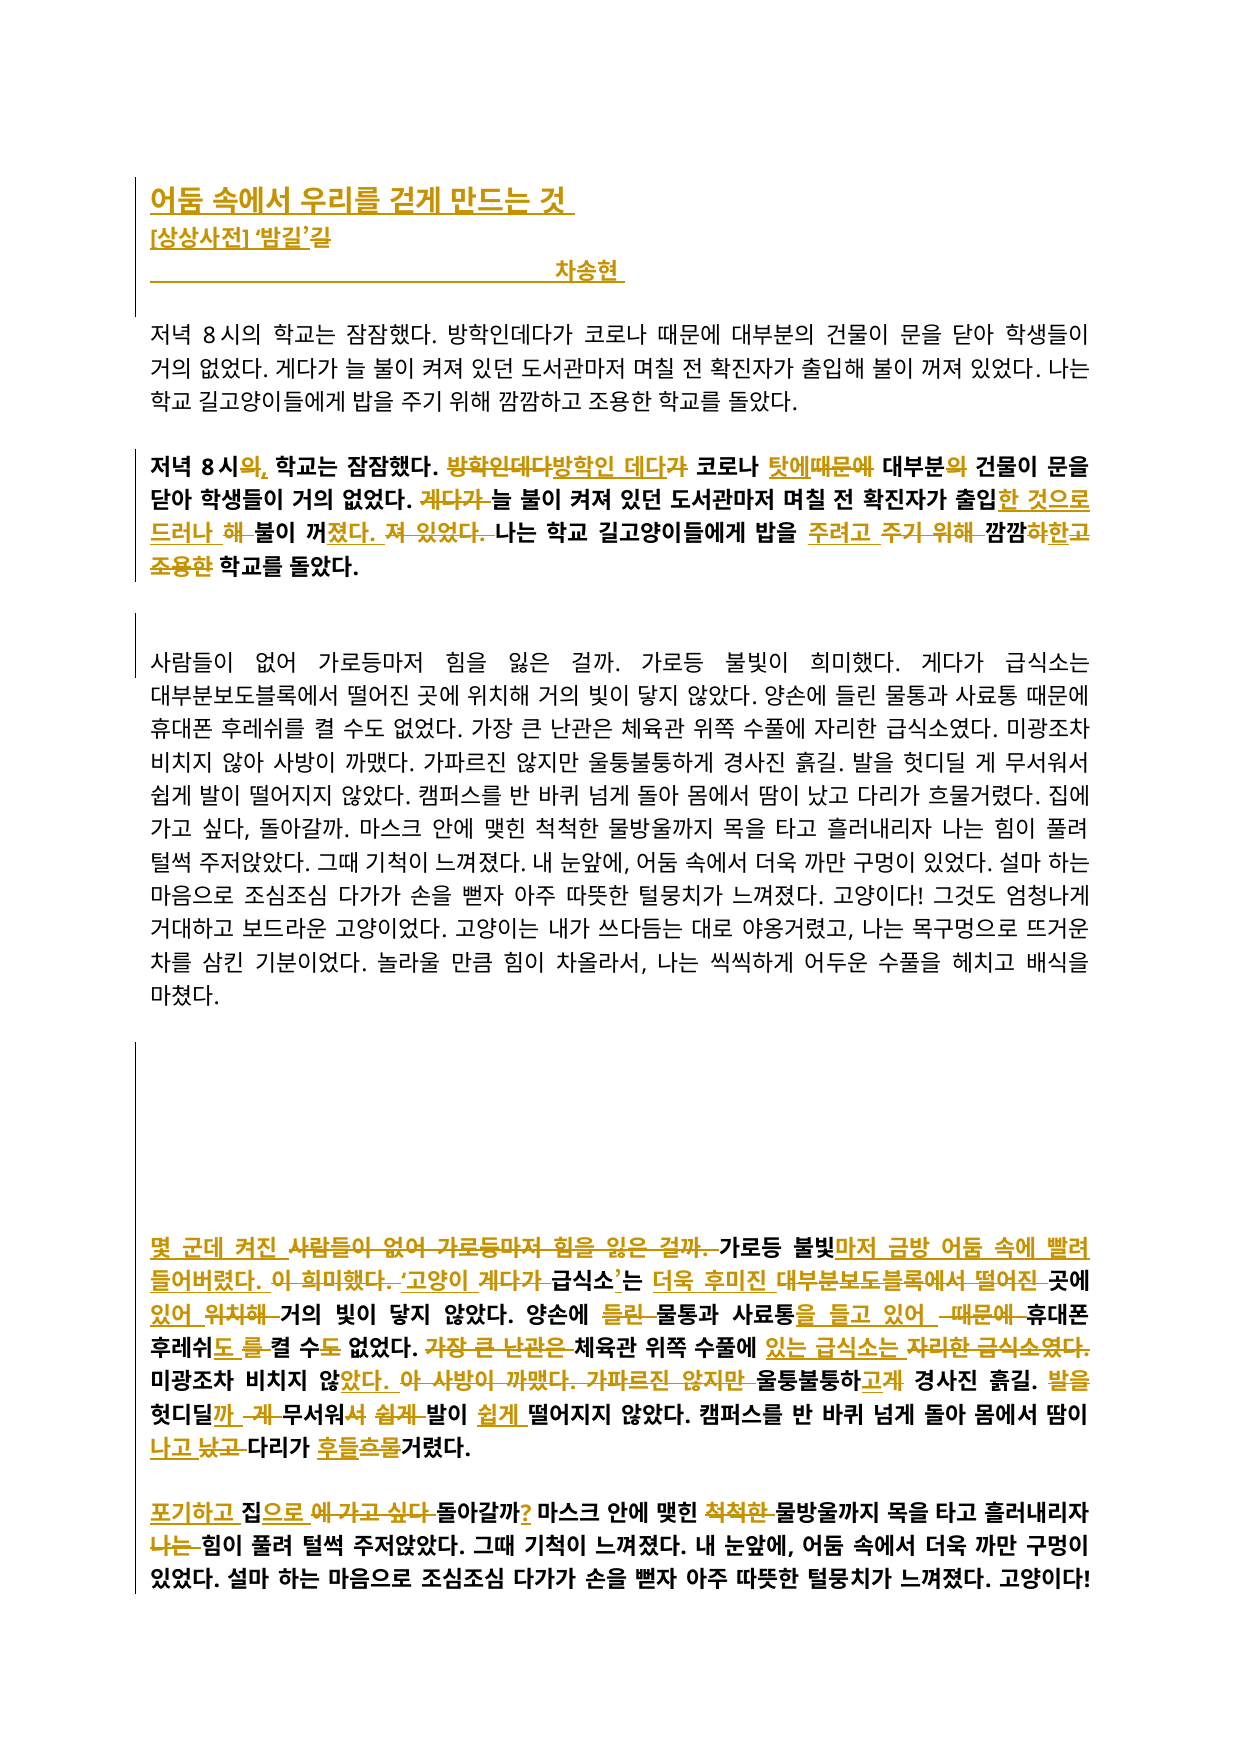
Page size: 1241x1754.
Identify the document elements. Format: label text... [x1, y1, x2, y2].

text 저녁 8시 학교는 잠잠했다. 코로나 대부분 건물이 문을 닫아 학생들이 거의 없었다. 늘 불이 켜져 있던 도서관마저 며칠 전 확진자가 출입불이 꺼나는 학교 길고양이들에게 밥을 깜깜 학교를 돌았다. [150, 448, 1090, 582]
text 저녁 8시의 학교는 잠잠했다. 방학인데다가 코로나 때문에 대부분의 건물이 문을 닫아 학생들이 거의 없었다. 게다가 늘 불이 켜져 있던 도서관마저 며칠 전 확진자가 출입해 불이 꺼져 있었다. 나는 학교 길고양이들에게 밥을 주기 위해 깜깜하고 조용한 학교를 돌았다. [150, 317, 1090, 417]
text 사람들이 없어 가로등마저 힘을 잃은 걸까. 가로등 불빛이 희미했다. 게다가 급식소는 대부분보도블록에서 떨어진 곳에 위치해 거의 빛이 닿지 않았다. 양손에 들린 물통과 사료통 때문에 휴대폰 후레쉬를 켤 수도 없었다. 가장 큰 난관은 체육관 위쪽 수풀에 자리한 급식소였다. 미광조차 비치지 않아 사방이 까맸다. 가파르진 않지만 울퉁불퉁하게 경사진 흙길. 발을 헛디딜 게 무서워서 쉽게 발이 떨어지지 않았다. 캠퍼스를 반 바퀴 넘게 돌아 몸에서 땀이 났고 다리가 흐물거렸다. 집에 가고 싶다, 돌아갈까. 마스크 안에 맺힌 척척한 물방울까지 목을 타고 흘러내리자 나는 힘이 풀려 털썩 주저앉았다. 그때 기척이 느껴졌다. 내 눈앞에, 어둠 속에서 더욱 까만 구멍이 있었다. 설마 하는 마음으로 조심조심 다가가 손을 뻗자 아주 따뜻한 털뭉치가 느껴졌다. 고양이다! 그것도 엄청나게 거대하고 보드라운 고양이었다. 고양이는 내가 쓰다듬는 대로 야옹거렸고, 나는 목구멍으로 뜨거운 차를 삼킨 기분이었다. 놀라울 만큼 힘이 차올라서, 나는 씩씩하게 어두운 수풀을 헤치고 배식을 마쳤다. [150, 644, 1090, 1011]
text 가로등 불빛급식소는 곳에 거의 빛이 닿지 않았다. 양손에 물통과 사료통휴대폰 후레쉬켤 수 없었다. 체육관 위쪽 수풀에 미광조차 비치지 않울퉁불퉁하 경사진 흙길. 헛디딜무서워 발이 떨어지지 않았다. 캠퍼스를 반 바퀴 넘게 돌아 몸에서 땀이 다리가 거렸다. [150, 1230, 1090, 1463]
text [150, 1494, 1090, 1594]
